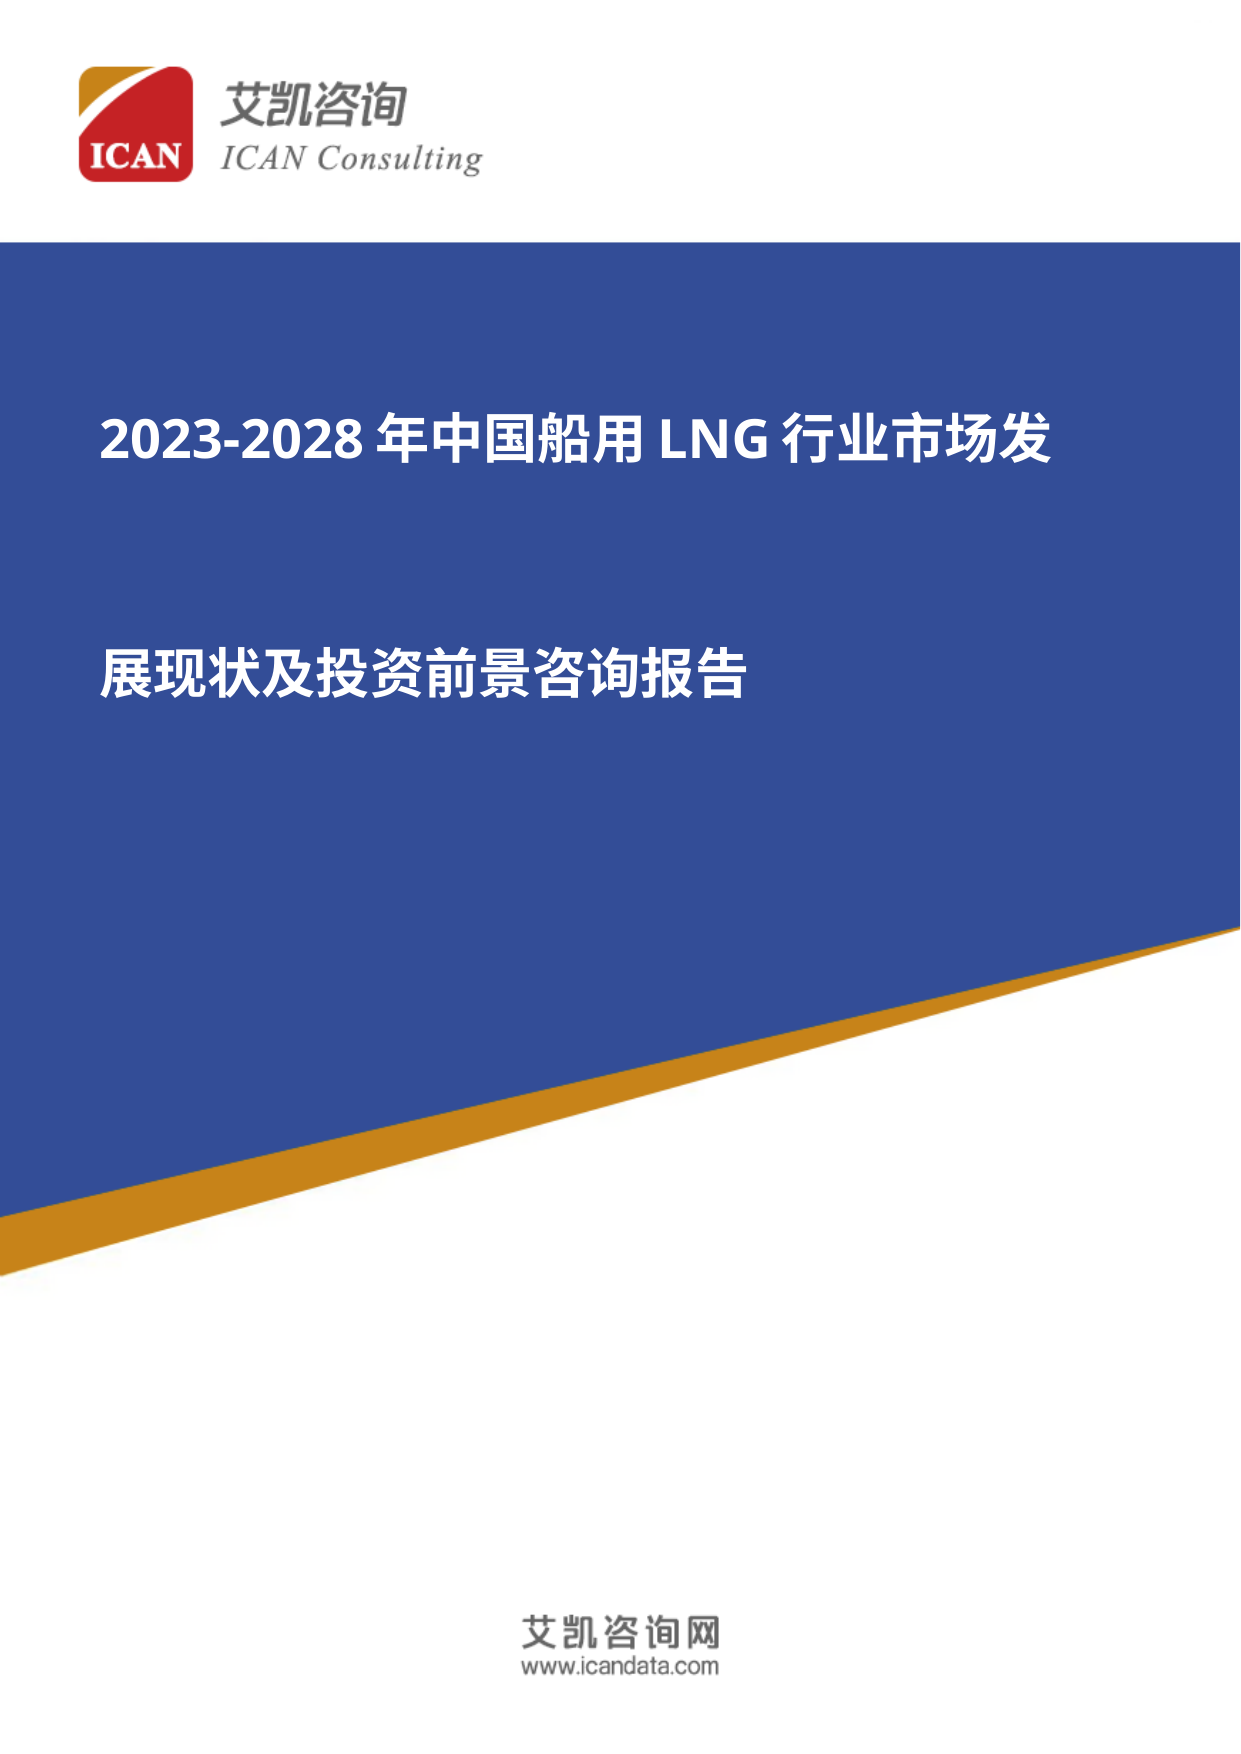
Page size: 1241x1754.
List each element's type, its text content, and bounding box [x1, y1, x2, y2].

subtitle 2023-2028年中国船用LNG行业市场发展现状及投资前景咨询报告 [99, 386, 1053, 718]
picture [0, 5, 1241, 1754]
